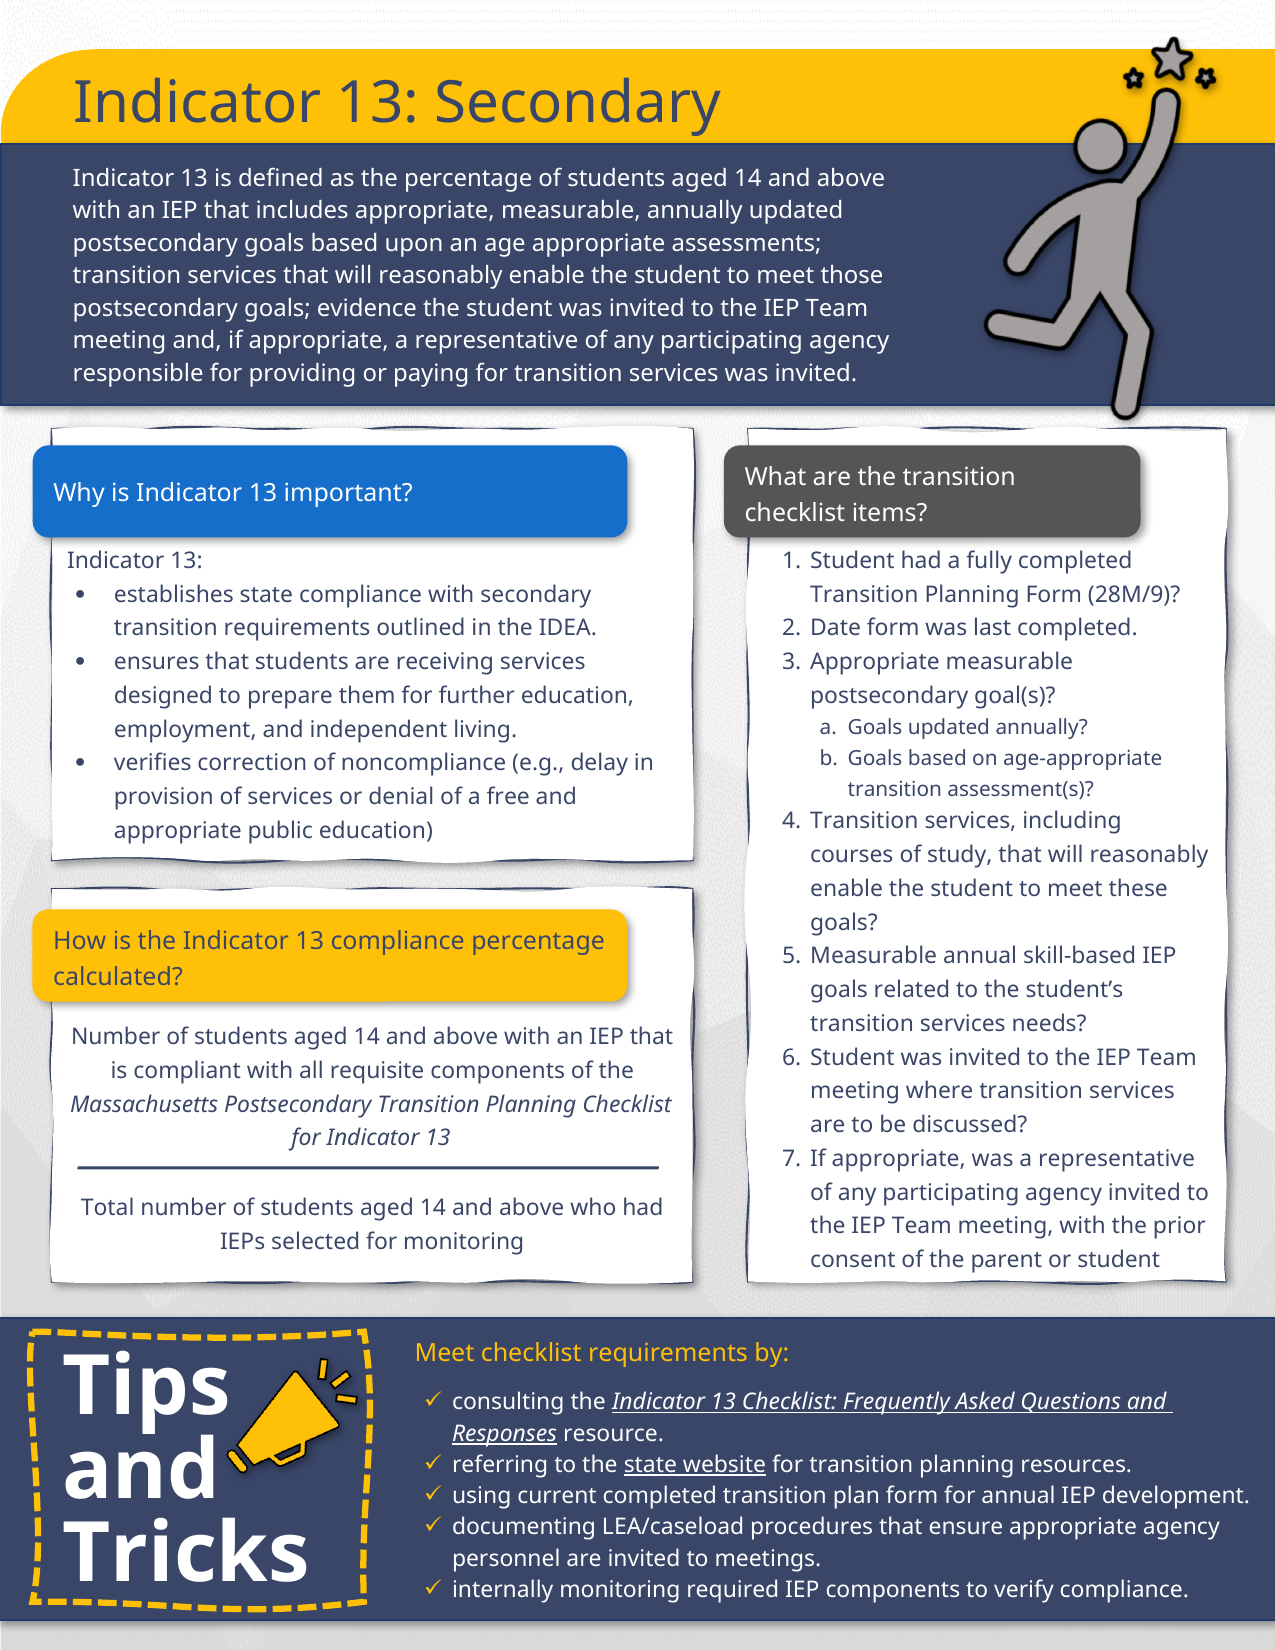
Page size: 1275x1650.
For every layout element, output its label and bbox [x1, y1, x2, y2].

picture [194, 1322, 384, 1511]
picture [0, 0, 1275, 1317]
picture [0, 1621, 1275, 1650]
